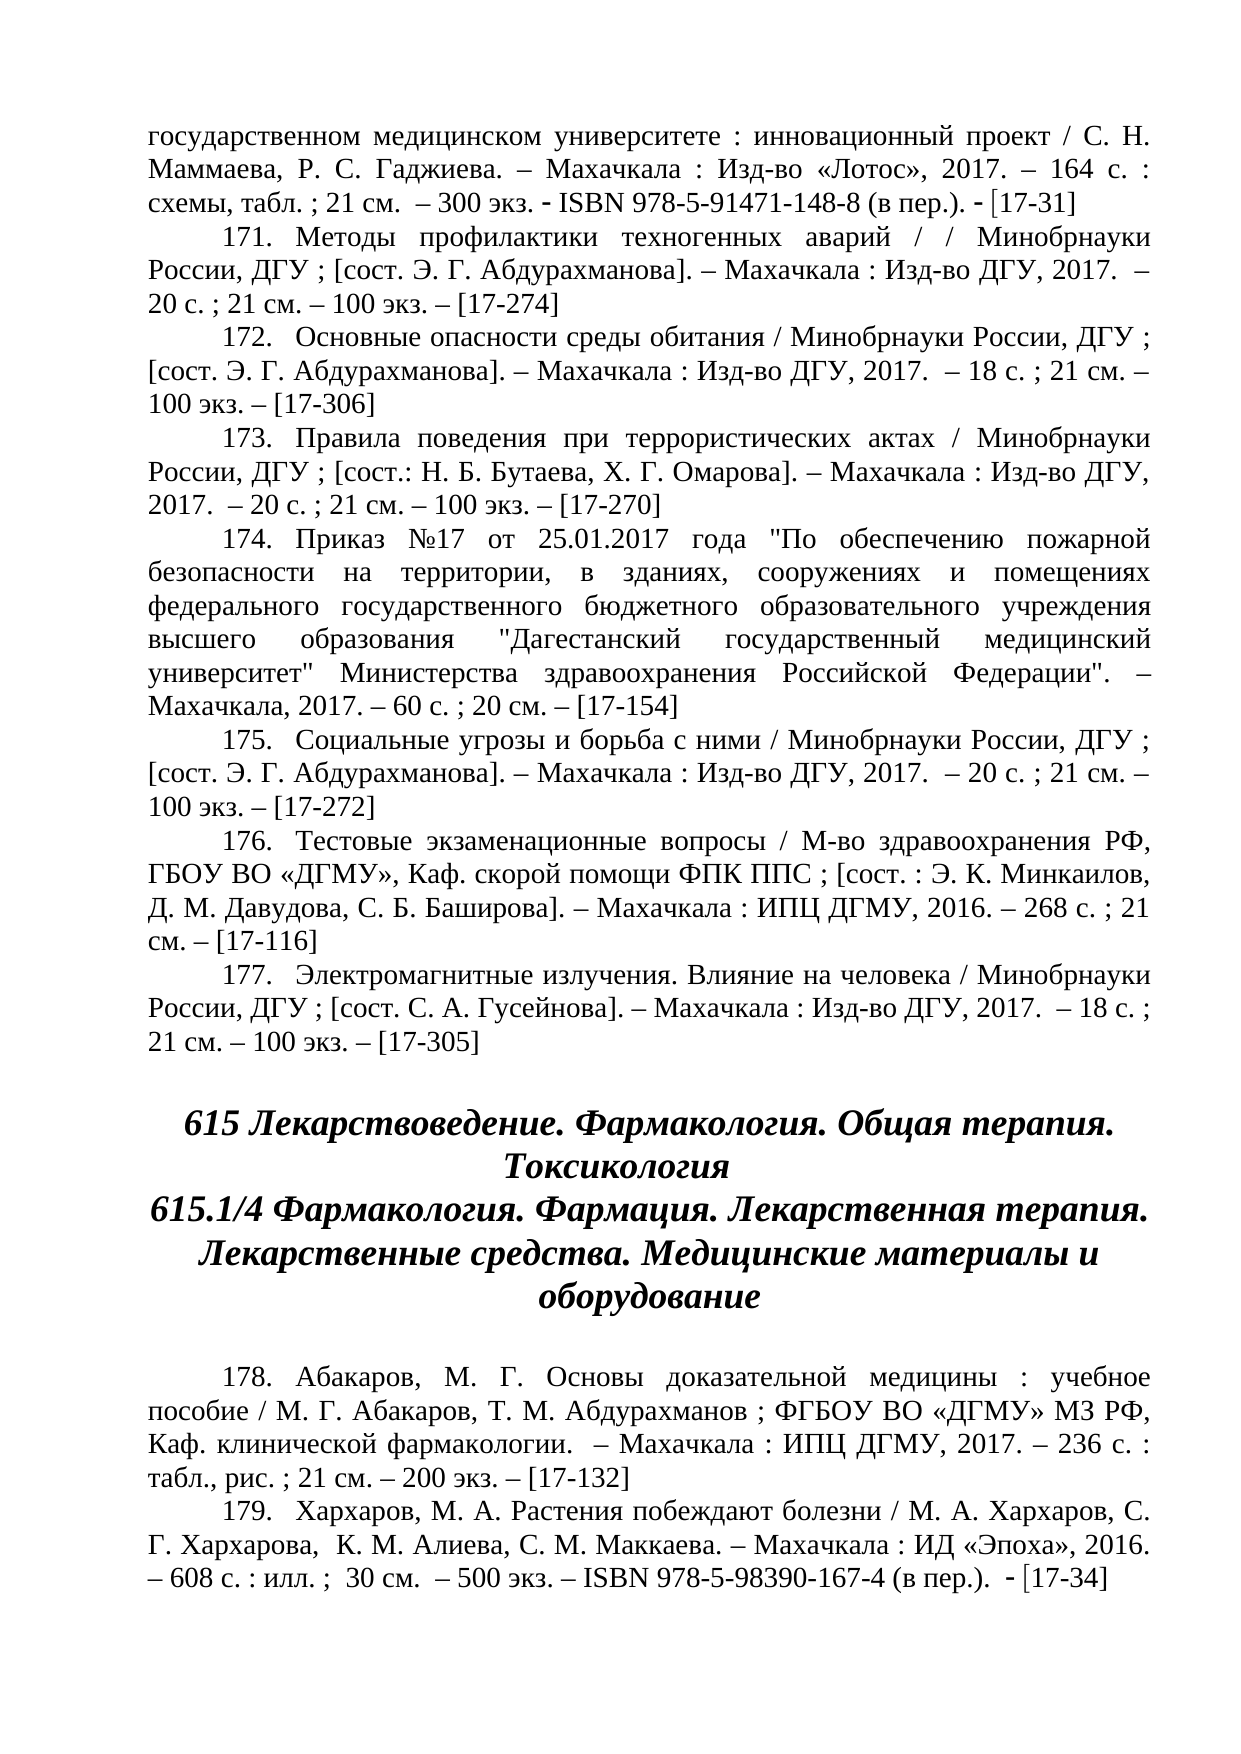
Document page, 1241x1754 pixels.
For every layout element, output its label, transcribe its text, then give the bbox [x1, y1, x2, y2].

text Социальные угрозы и борьба с ними / Минобрнауки России, ДГУ ; [сост. Э. Г. Абдурахманова]. – Махачкала : Изд-во ДГУ, 2017. – 20 с. ; 21 см. – 100 экз. – [17-272] [148, 722, 1152, 823]
text Хархаров, М. А. Растения побеждают болезни / М. А. Хархаров, С. Г. Хархарова, К. М. Алиева, С. М. Маккаева. – Махачкала : ИД «Эпоха», 2016. – 608 с. : илл. ; 30 см. – 500 экз. – ISBN 978-5-98390-167-4 (в пер.). 17-34] [148, 1493, 1152, 1594]
text 615.1/4 Фармакология. Фармация. Лекарственная терапия. Лекарственные средства. Медицинские материалы и оборудование [148, 1187, 1152, 1316]
text 615 Лекарствоведение. Фармакология. Общая терапия. Токсикология [148, 1101, 1152, 1187]
text Основные опасности среды обитания / Минобрнауки России, ДГУ ; [сост. Э. Г. Абдурахманова]. – Махачкала : Изд-во ДГУ, 2017. – 18 с. ; 21 см. – 100 экз. – [17-306] [148, 319, 1152, 420]
text Методы профилактики техногенных аварий / / Минобрнауки России, ДГУ ; [сост. Э. Г. Абдурахманова]. – Махачкала : Изд-во ДГУ, 2017. – 20 с. ; 21 см. – 100 экз. – [17-274] [148, 219, 1152, 319]
text Тестовые экзаменационные вопросы / М-во здравоохранения РФ, ГБОУ ВО «ДГМУ», Каф. скорой помощи ФПК ППС ; [сост. : Э. К. Минкаилов, Д. М. Давудова, С. Б. Баширова]. – Махачкала : ИПЦ ДГМУ, 2016. – 268 с. ; 21 см. – [17-116] [148, 823, 1152, 957]
text Приказ №17 от 25.01.2017 года "По обеспечению пожарной безопасности на территории, в зданиях, сооружениях и помещениях федерального государственного бюджетного образовательного учреждения высшего образования "Дагестанский государственный медицинский университет" Министерства здравоохранения Российской Федерации". – Махачкала, 2017. – 60 с. ; 20 см. – [17-154] [148, 521, 1152, 722]
text Правила поведения при террористических актах / Минобрнауки России, ДГУ ; [сост.: Н. Б. Бутаева, Х. Г. Омарова]. – Махачкала : Изд-во ДГУ, 2017. – 20 с. ; 21 см. – 100 экз. – [17-270] [148, 420, 1152, 521]
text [148, 118, 1152, 219]
text Электромагнитные излучения. Влияние на человека / Минобрнауки России, ДГУ ; [сост. С. А. Гусейнова]. – Махачкала : Изд-во ДГУ, 2017. – 18 с. ; 21 см. – 100 экз. – [17-305] [148, 957, 1152, 1057]
text Абакаров, М. Г. Основы доказательной медицины : учебное пособие / М. Г. Абакаров, Т. М. Абдурахманов ; ФГБОУ ВО «ДГМУ» МЗ РФ, Каф. клинической фармакологии. – Махачкала : ИПЦ ДГМУ, 2017. – 236 с. : табл., рис. ; 21 см. – 200 экз. – [17-132] [148, 1359, 1152, 1493]
